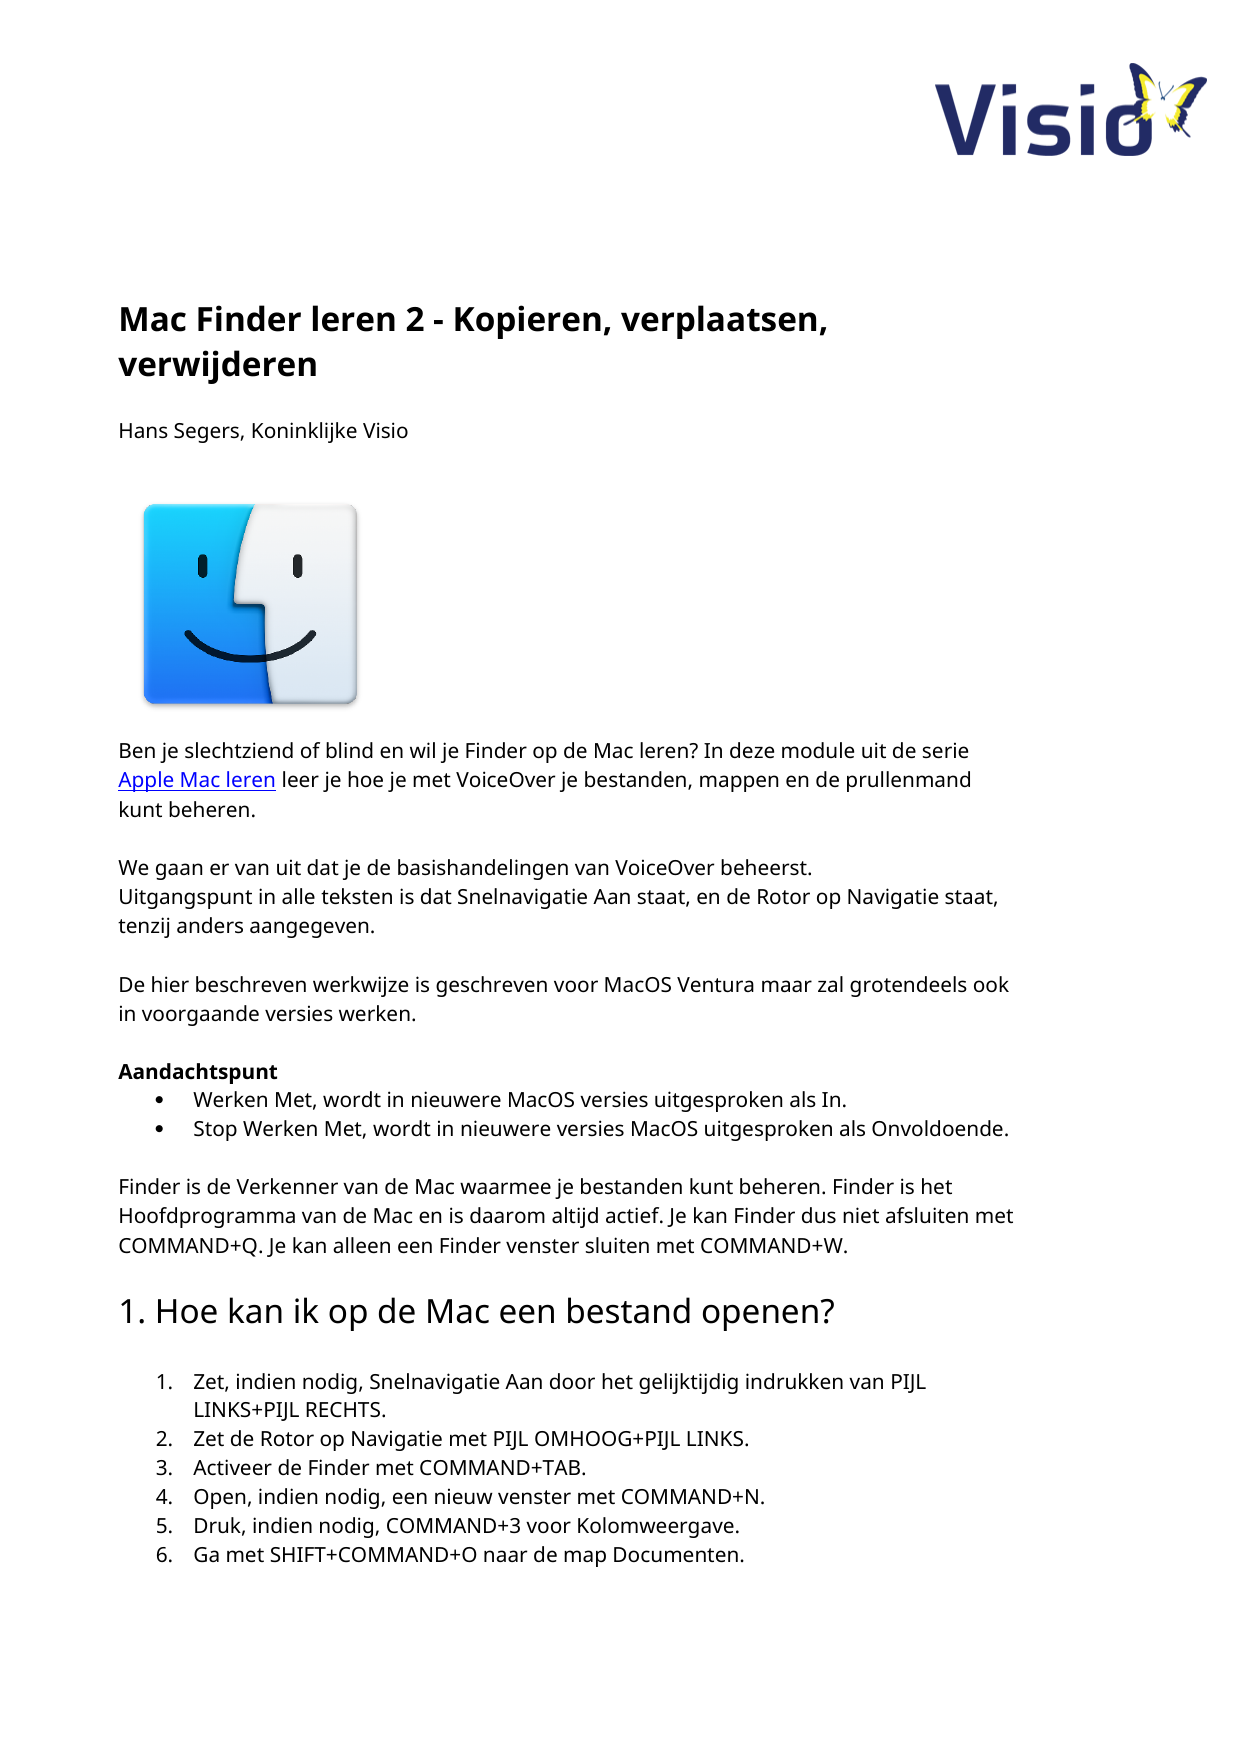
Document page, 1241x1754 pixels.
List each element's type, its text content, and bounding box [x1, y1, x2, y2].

list Zet, indien nodig, Snelnavigatie Aan door het gelijktijdig indrukken van PIJL LINKS+PIJL RECHTS. [156, 1367, 1016, 1424]
list Open, indien nodig, een nieuw venster met COMMAND+N. [156, 1482, 1016, 1511]
list Druk, indien nodig, COMMAND+3 voor Kolomweergave. [156, 1511, 1016, 1540]
picture [923, 58, 1218, 159]
text Hans Segers, Koninklijke Visio [118, 415, 1016, 444]
subtitle 1. Hoe kan ik op de Mac een bestand openen? [118, 1288, 1016, 1334]
list Activeer de Finder met COMMAND+TAB. [156, 1452, 1016, 1482]
text Ben je slechtziend of blind en wil je Finder op de Mac leren? In deze module uit de serie Apple Mac leren leer je hoe je met VoiceOver je bestanden, mappen en de prullenmand kunt beheren. [118, 736, 1016, 823]
picture [118, 473, 381, 736]
text De hier beschreven werkwijze is geschreven voor MacOS Ventura maar zal grotendeels ook in voorgaande versies werken. [118, 969, 1016, 1027]
text Finder is de Verkenner van de Mac waarmee je bestanden kunt beheren. Finder is het Hoofdprogramma van de Mac en is daarom altijd actief. Je kan Finder dus niet afsluiten met COMMAND+Q. Je kan alleen een Finder venster sluiten met COMMAND+W. [118, 1172, 1016, 1259]
list Ga met SHIFT+COMMAND+O naar de map Documenten. [156, 1540, 1016, 1568]
text Aandachtspunt [118, 1056, 1016, 1086]
list Zet de Rotor op Navigatie met PIJL OMHOOG+PIJL LINKS. [156, 1424, 1016, 1452]
list Werken Met, wordt in nieuwere MacOS versies uitgesproken als In. [156, 1086, 1016, 1114]
text Uitgangspunt in alle teksten is dat Snelnavigatie Aan staat, en de Rotor op Navigatie staat, tenzij anders aangegeven. [118, 881, 1016, 940]
text We gaan er van uit dat je de basishandelingen van VoiceOver beheerst. [118, 852, 1016, 881]
title Mac Finder leren 2 - Kopieren, verplaatsen, verwijderen [118, 295, 1016, 386]
list Stop Werken Met, wordt in nieuwere versies MacOS uitgesproken als Onvoldoende. [156, 1114, 1016, 1142]
